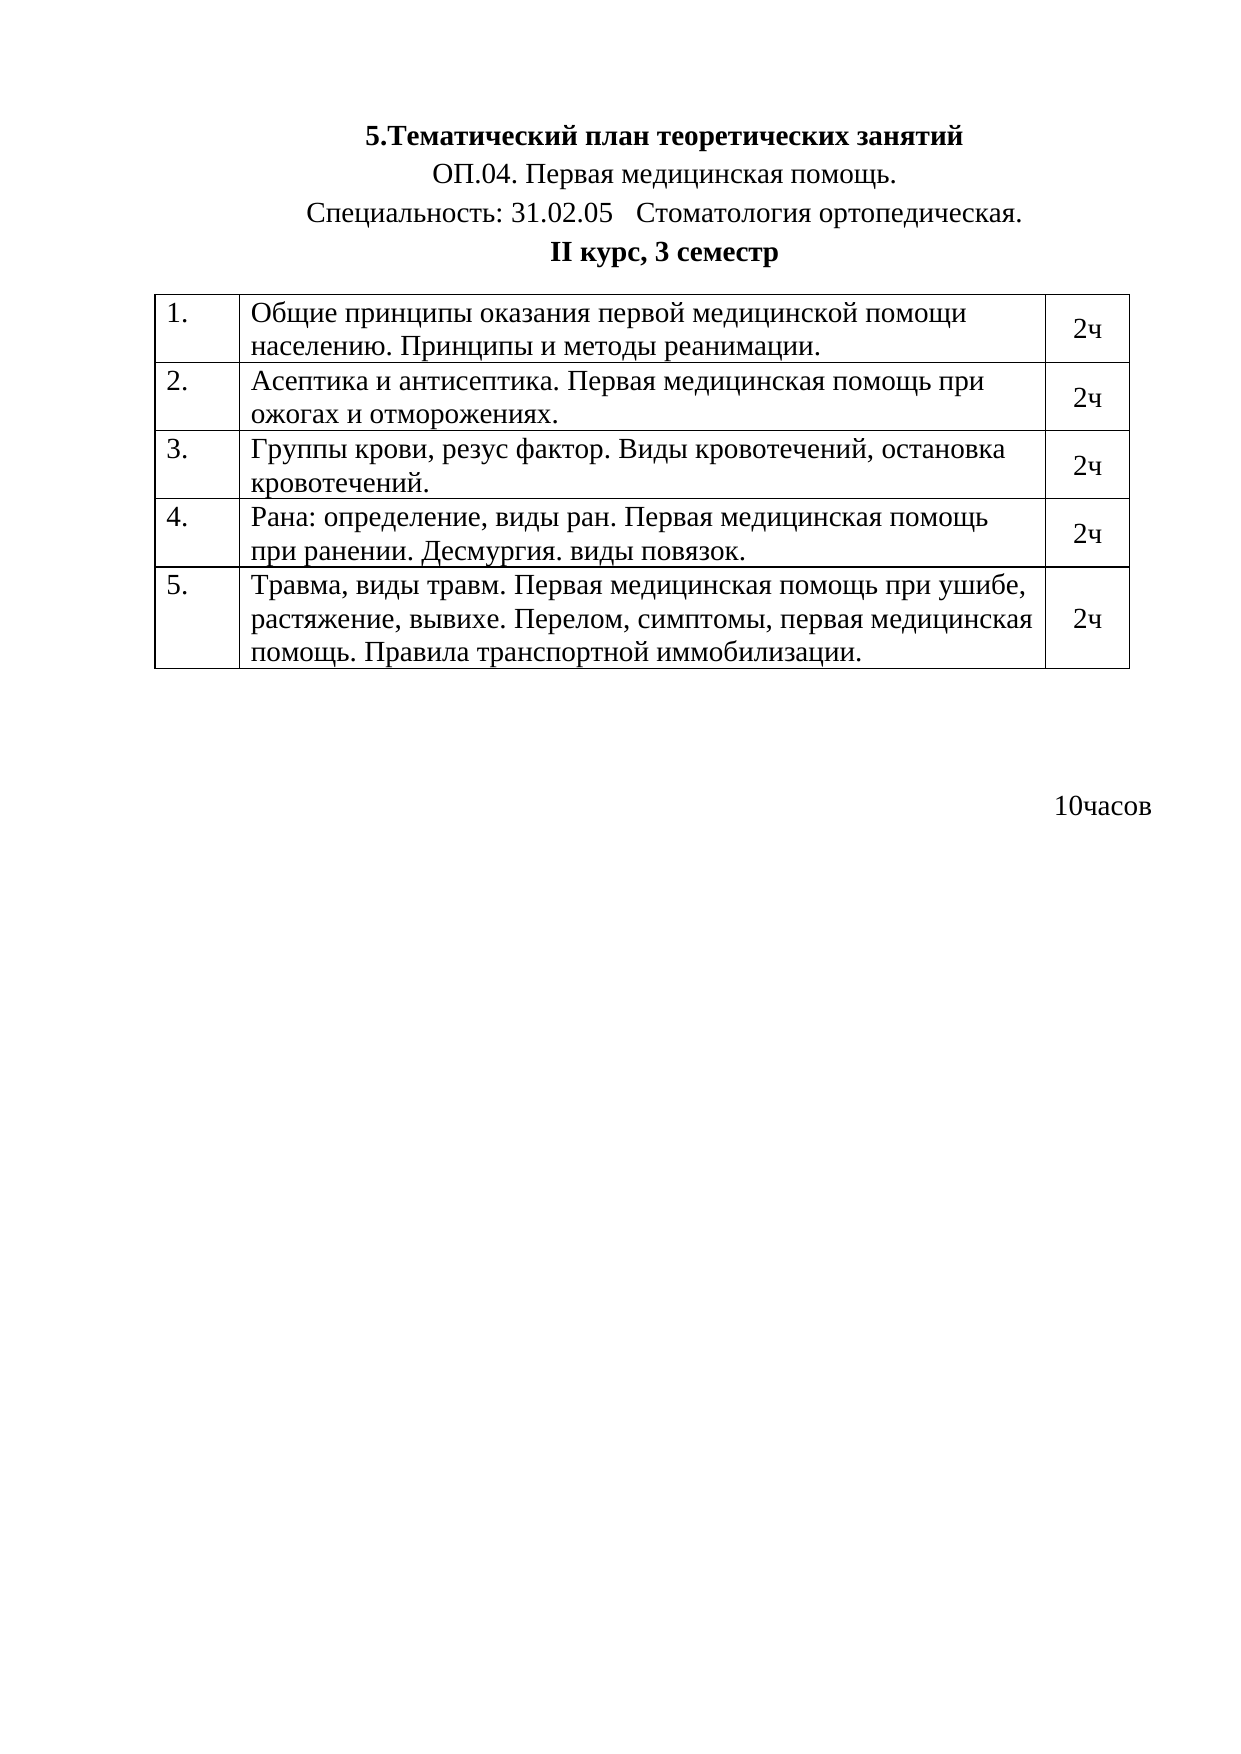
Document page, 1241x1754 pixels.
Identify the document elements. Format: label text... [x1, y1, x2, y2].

table_cell 3. [156, 431, 239, 498]
table_cell 2ч [1046, 431, 1129, 498]
table_cell 5. [156, 568, 239, 668]
text ОП.04. Первая медицинская помощь. [177, 157, 1152, 190]
text 5.Тематический план теоретических занятий [177, 118, 1152, 152]
table_cell Травма, виды травм. Первая медицинская помощь при ушибе, растяжение, вывихе. Перелом, симптомы, первая медицинская помощь. Правила транспортной иммобилизации. [240, 568, 1045, 668]
table_cell 2ч [1046, 499, 1129, 566]
table_header 1. [156, 295, 239, 362]
table_cell Рана: определение, виды ран. Первая медицинская помощь при ранении. Десмургия. виды повязок. [240, 499, 1045, 566]
table_cell 4. [156, 499, 239, 566]
table_header Общие принципы оказания первой медицинской помощи населению. Принципы и методы реанимации. [240, 295, 1045, 362]
table_cell 2. [156, 363, 239, 430]
table_cell 2ч [1046, 363, 1129, 430]
text II курс, 3 семестр [177, 234, 1152, 268]
table_cell Группы крови, резус фактор. Виды кровотечений, остановка кровотечений. [240, 431, 1045, 498]
table_cell 2ч [1046, 568, 1129, 668]
text Специальность: 31.02.05 Стоматология ортопедическая. [177, 195, 1152, 229]
table_cell Асептика и антисептика. Первая медицинская помощь при ожогах и отморожениях. [240, 363, 1045, 430]
table_header 2ч [1046, 295, 1129, 362]
text 10часов [177, 788, 1152, 821]
